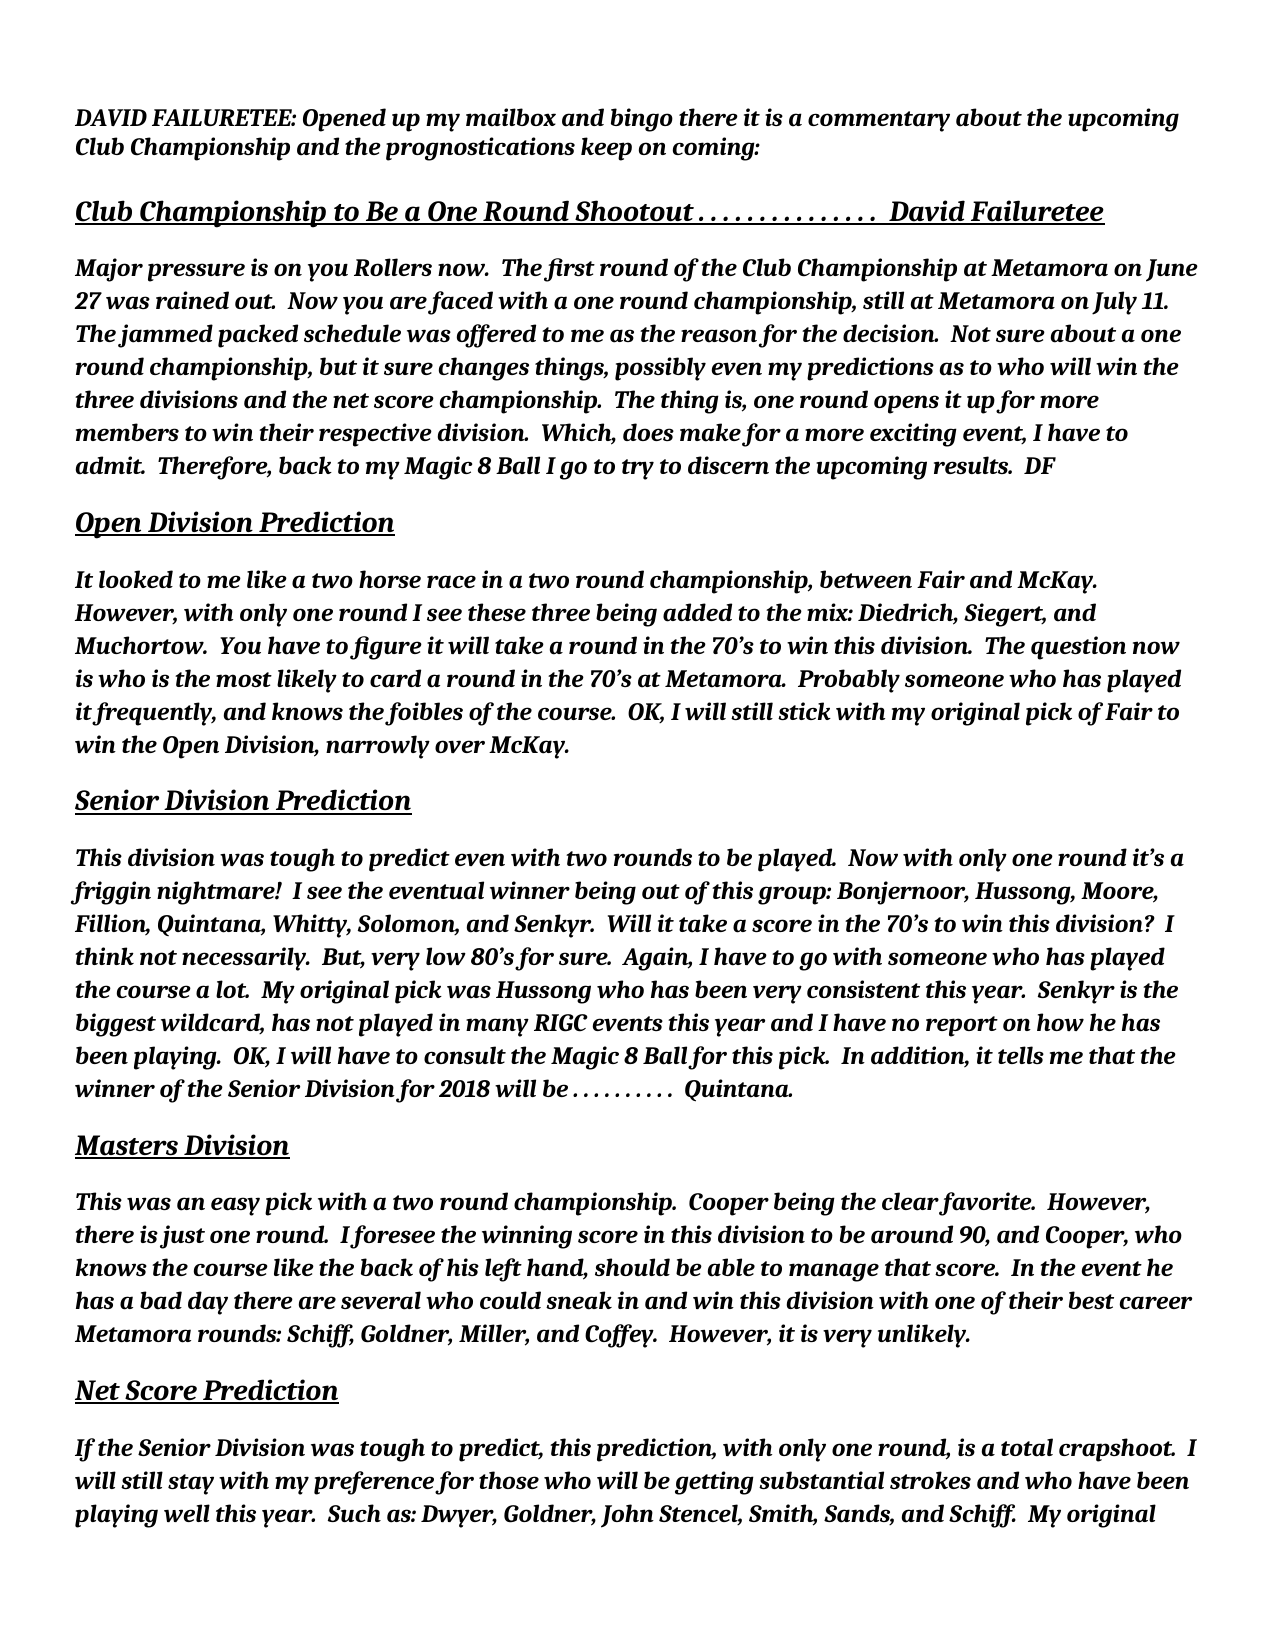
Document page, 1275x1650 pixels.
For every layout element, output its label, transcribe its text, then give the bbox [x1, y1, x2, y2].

text This division was tough to predict even with two rounds to be played. Now with only one round it’s a friggin nightmare! I see the eventual winner being out of this group: Bonjernoor, Hussong, Moore, Fillion, Quintana, Whitty, Solomon, and Senkyr. Will it take a score in the 70’s to win this division? I think not necessarily. But, very low 80’s for sure. Again, I have to go with someone who has played the course a lot. My original pick was Hussong who has been very consistent this year. Senkyr is the biggest wildcard, has not played in many RIGC events this year and I have no report on how he has been playing. OK, I will have to consult the Magic 8 Ball for this pick. In addition, it tells me that the winner of the Senior Division for 2018 will be . . . . . . . . . . Quintana. [75, 844, 1200, 1104]
text Senior Division Prediction [75, 784, 1200, 818]
text DAVID FAILURETEE: Opened up my mailbox and bingo there it is a commentary about the upcoming Club Championship and the prognostications keep on coming: [75, 104, 1200, 161]
text Club Championship to Be a One Round Shootout . . . . . . . . . . . . . . . David Failuretee [75, 195, 1200, 228]
text If the Senior Division was tough to predict, this prediction, with only one round, is a total crapshoot. I will still stay with my preference for those who will be getting substantial strokes and who have been playing well this year. Such as: Dwyer, Goldner, John Stencel, Smith, Sands, and Schiff. My original [75, 1433, 1200, 1528]
text Masters Division [75, 1129, 1200, 1162]
text This was an easy pick with a two round championship. Cooper being the clear favorite. However, there is just one round. I foresee the winning score in this division to be around 90, and Cooper, who knows the course like the back of his left hand, should be able to manage that score. In the event he has a bad day there are several who could sneak in and win this division with one of their best career Metamora rounds: Schiff, Goldner, Miller, and Coffey. However, it is very unlikely. [75, 1188, 1200, 1349]
text Net Score Prediction [75, 1374, 1200, 1408]
text It looked to me like a two horse race in a two round championship, between Fair and McKay. However, with only one round I see these three being added to the mix: Diedrich, Siegert, and Muchortow. You have to figure it will take a round in the 70’s to win this division. The question now is who is the most likely to card a round in the 70’s at Metamora. Probably someone who has played it frequently, and knows the foibles of the course. OK, I will still stick with my original pick of Fair to win the Open Division, narrowly over McKay. [75, 566, 1200, 759]
text Open Division Prediction [75, 506, 1200, 540]
text Major pressure is on you Rollers now. The first round of the Club Championship at Metamora on June 27 was rained out. Now you are faced with a one round championship, still at Metamora on July 11. The jammed packed schedule was offered to me as the reason for the decision. Not sure about a one round championship, but it sure changes things, possibly even my predictions as to who will win the three divisions and the net score championship. The thing is, one round opens it up for more members to win their respective division. Which, does make for a more exciting event, I have to admit. Therefore, back to my Magic 8 Ball I go to try to discern the upcoming results. DF [75, 254, 1200, 481]
